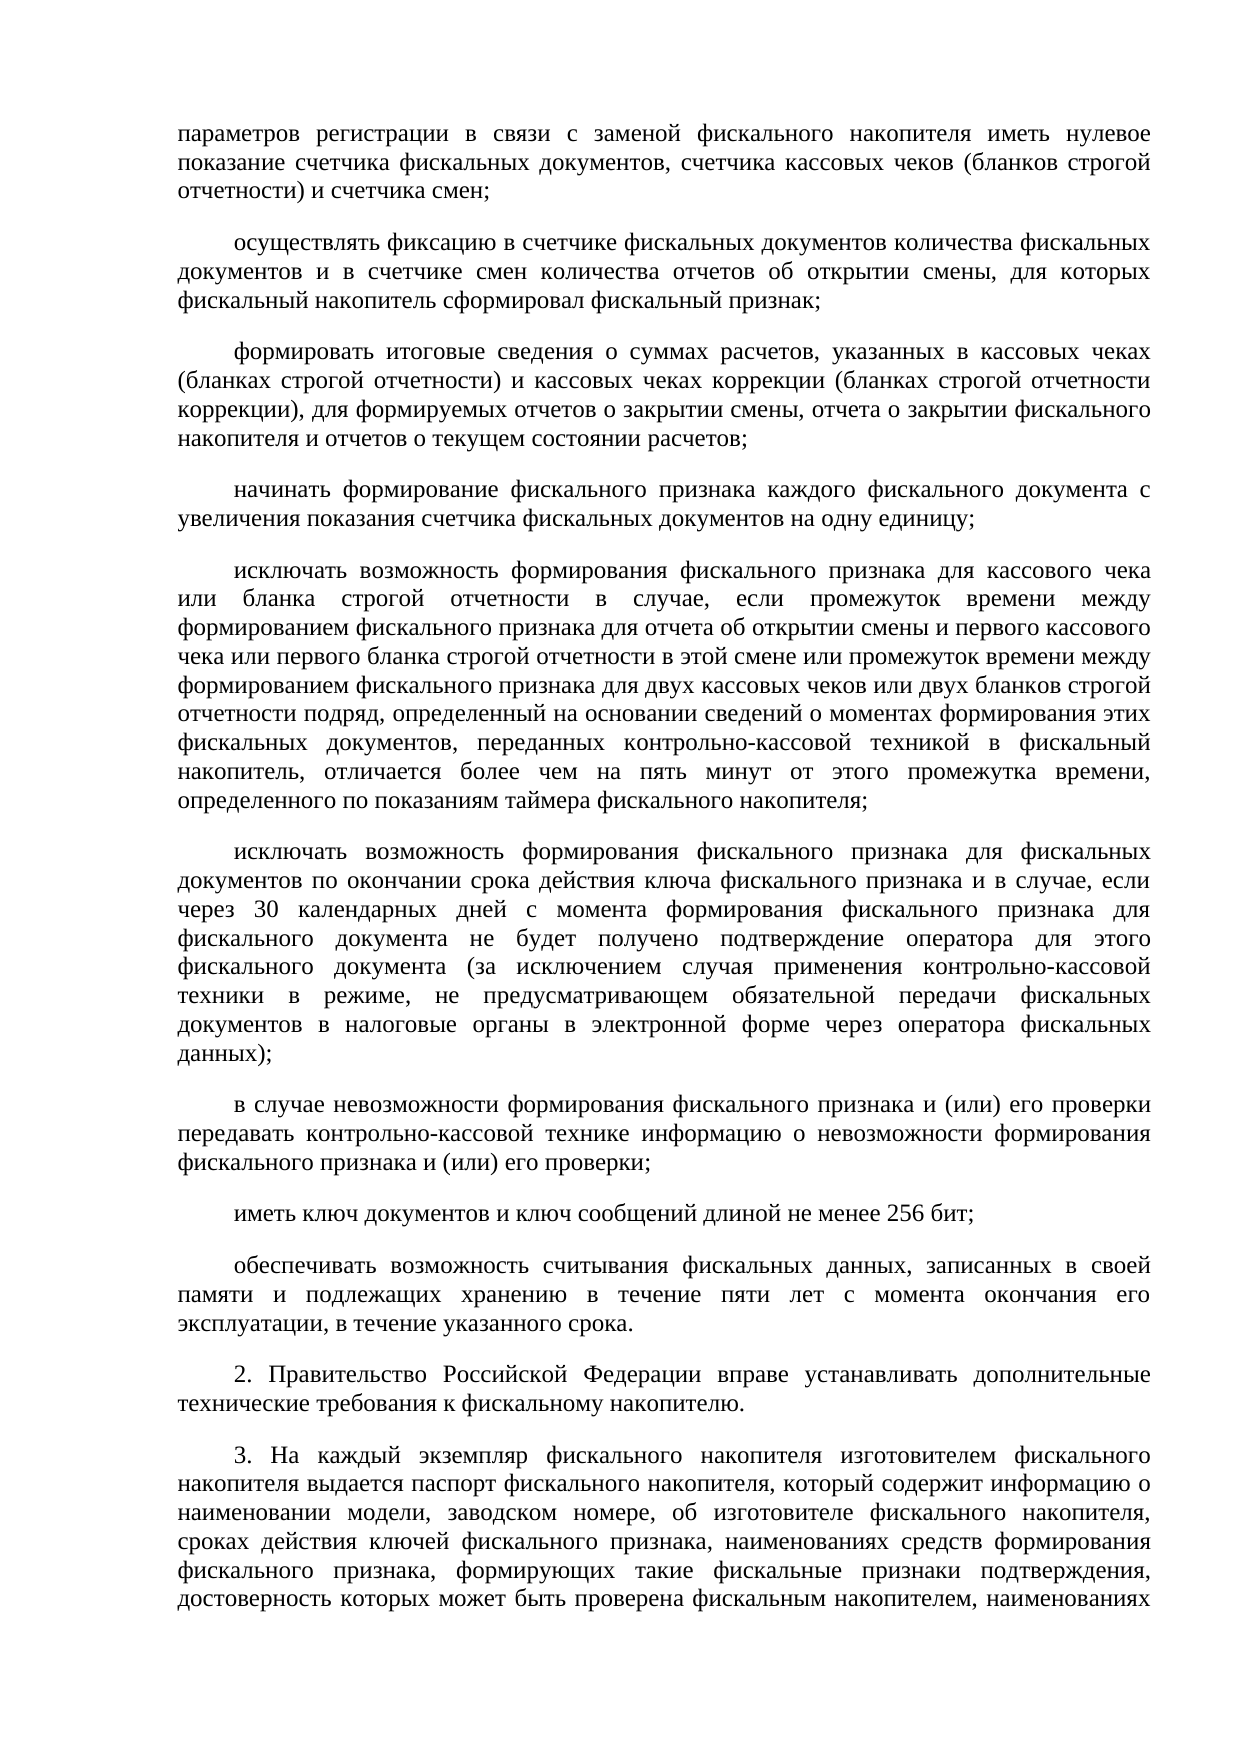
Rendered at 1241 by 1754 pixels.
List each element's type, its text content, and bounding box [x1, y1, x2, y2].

text начинать формирование фискального признака каждого фискального документа с увеличения показания счетчика фискальных документов на одну единицу; [177, 474, 1152, 532]
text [177, 118, 1152, 204]
text в случае невозможности формирования фискального признака и (или) его проверки передавать контрольно-кассовой технике информацию о невозможности формирования фискального признака и (или) его проверки; [177, 1089, 1152, 1176]
text обеспечивать возможность считывания фискальных данных, записанных в своей памяти и подлежащих хранению в течение пяти лет с момента окончания его эксплуатации, в течение указанного срока. [177, 1250, 1152, 1336]
text исключать возможность формирования фискального признака для кассового чека или бланка строгой отчетности в случае, если промежуток времени между формированием фискального признака для отчета об открытии смены и первого кассового чека или первого бланка строгой отчетности в этой смене или промежуток времени между формированием фискального признака для двух кассовых чеков или двух бланков строгой отчетности подряд, определенный на основании сведений о моментах формирования этих фискальных документов, переданных контрольно-кассовой техникой в фискальный накопитель, отличается более чем на пять минут от этого промежутка времени, определенного по показаниям таймера фискального накопителя; [177, 555, 1152, 813]
text 2. Правительство Российской Федерации вправе устанавливать дополнительные технические требования к фискальному накопителю. [177, 1359, 1152, 1417]
text формировать итоговые сведения о суммах расчетов, указанных в кассовых чеках (бланках строгой отчетности) и кассовых чеках коррекции (бланках строгой отчетности коррекции), для формируемых отчетов о закрытии смены, отчета о закрытии фискального накопителя и отчетов о текущем состоянии расчетов; [177, 336, 1152, 451]
text исключать возможность формирования фискального признака для фискальных документов по окончании срока действия ключа фискального признака и в случае, если через 30 календарных дней с момента формирования фискального признака для фискального документа не будет получено подтверждение оператора для этого фискального документа (за исключением случая применения контрольно-кассовой техники в режиме, не предусматривающем обязательной передачи фискальных документов в налоговые органы в электронной форме через оператора фискальных данных); [177, 836, 1152, 1066]
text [177, 1440, 1152, 1612]
text иметь ключ документов и ключ сообщений длиной не менее 256 бит; [177, 1198, 1152, 1227]
text осуществлять фиксацию в счетчике фискальных документов количества фискальных документов и в счетчике смен количества отчетов об открытии смены, для которых фискальный накопитель сформировал фискальный признак; [177, 227, 1152, 313]
